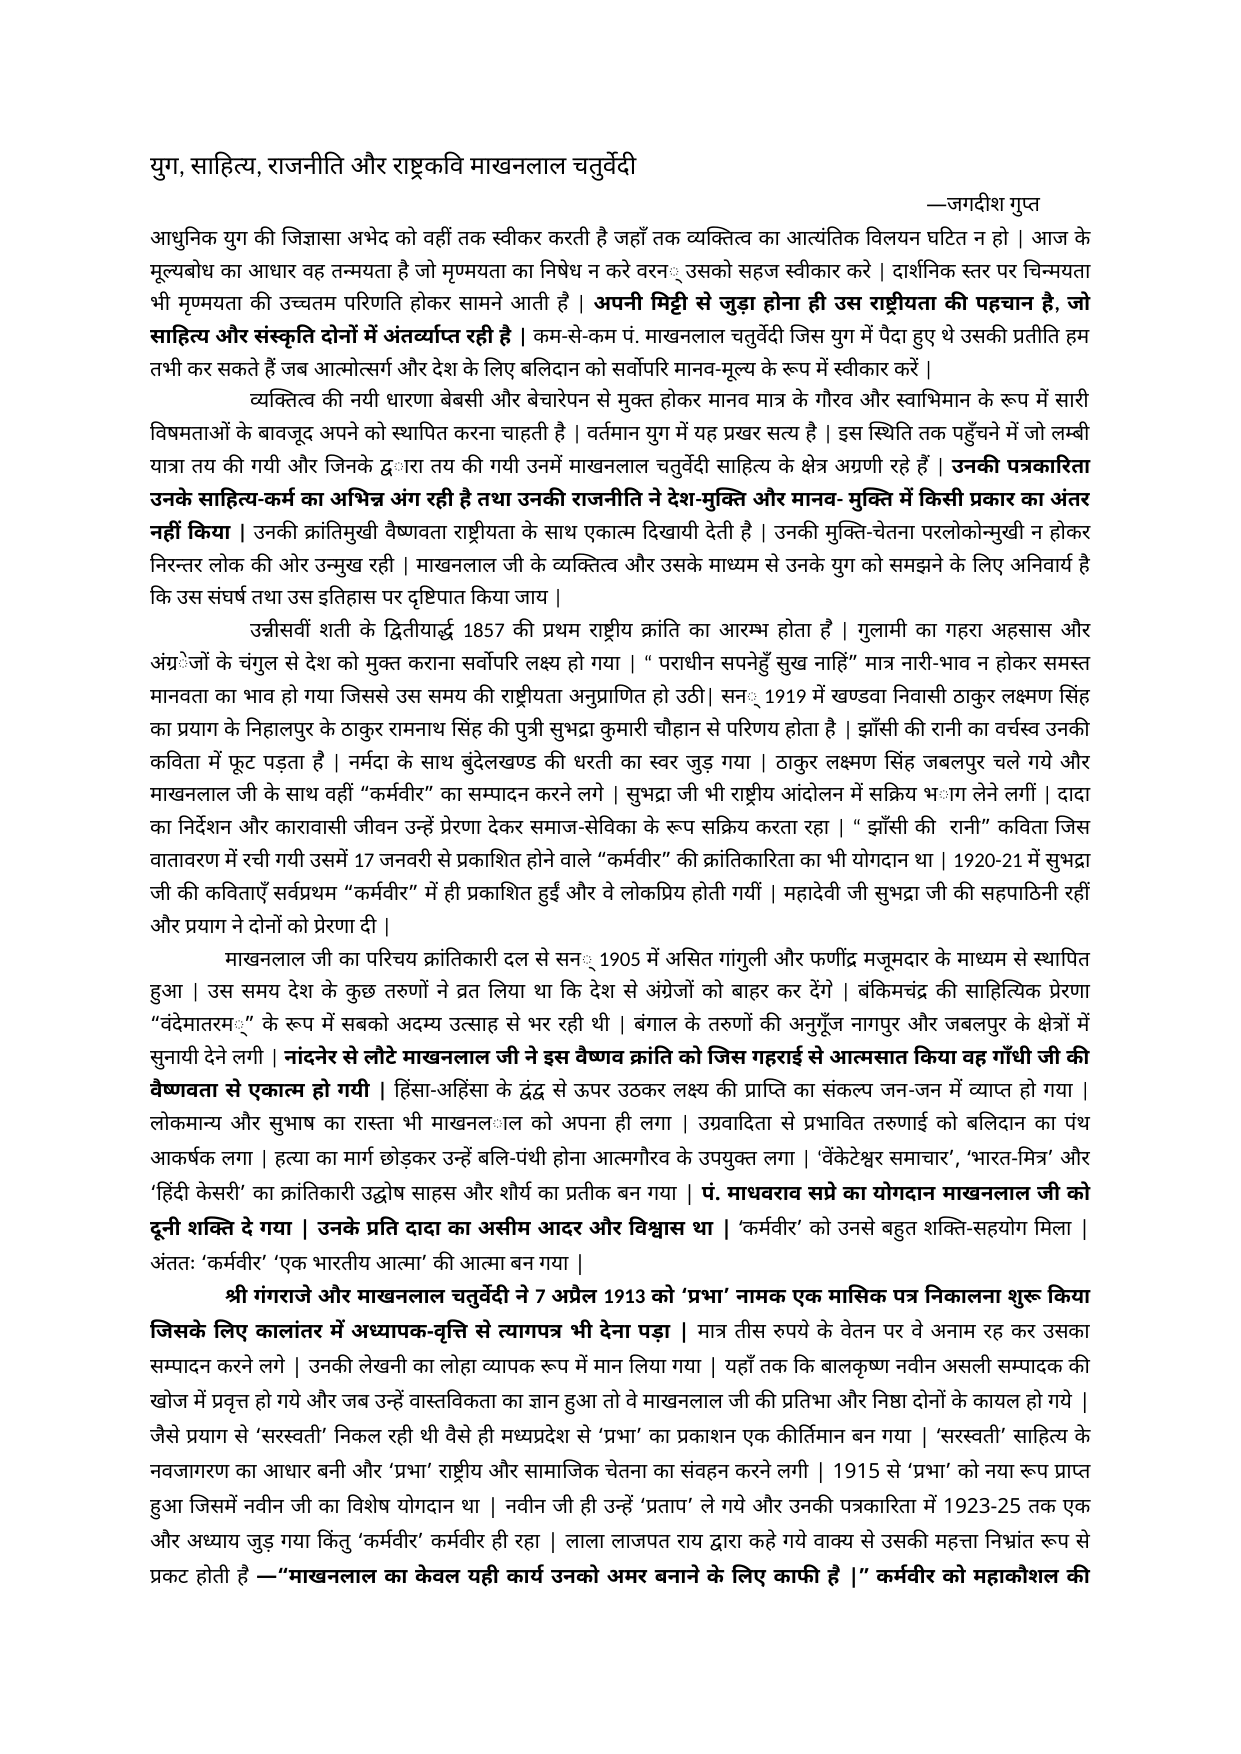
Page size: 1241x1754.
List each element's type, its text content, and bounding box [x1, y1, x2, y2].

text माखनलाल जी का परिचय क्रांतिकारी दल से सन् 1905 में असित गांगुली और फणींद्र मजूमदार के माध्यम से स्थापित हुआ | उस समय देश के कुछ तरुणों ने व्रत लिया था कि देश से अंग्रेजों को बाहर कर देंगे | बंकिमचंद्र की साहित्यिक प्रेरणा “वंदेमातरम्” के रूप में सबको अदम्य उत्साह से भर रही थी | बंगाल के तरुणों की अनुगूँज नागपुर और जबलपुर के क्षेत्रों में सुनायी देने लगी | नांदनेर से लौटे माखनलाल जी ने इस वैष्णव क्रांति को जिस गहराई से आत्मसात किया वह गाँधी जी की वैष्णवता से एकात्म हो गयी | हिंसा-अहिंसा के द्वंद्व से ऊपर उठकर लक्ष्य की प्राप्ति का संकल्प जन-जन में व्याप्त हो गया | लोकमान्य और सुभाष का रास्ता भी माखनलाल को अपना ही लगा | उग्रवादिता से प्रभावित तरुणाई को बलिदान का पंथ आकर्षक लगा | हत्या का मार्ग छोड़कर उन्हें बलि-पंथी होना आत्मगौरव के उपयुक्त लगा | ‘वेंकेटेश्वर समाचार’, ‘भारत-मित्र’ और ‘हिंदी केसरी’ का क्रांतिकारी उद्घोष साहस और शौर्य का प्रतीक बन गया | पं. माधवराव सप्रे का योगदान माखनलाल जी को दूनी शक्ति दे गया | उनके प्रति दादा का असीम आदर और विश्वास था | ‘कर्मवीर’ को उनसे बहुत शक्ति-सहयोग मिला | अंततः ‘कर्मवीर’ ‘एक भारतीय आत्मा’ की आत्मा बन गया | [150, 946, 1090, 1279]
text आधुनिक युग की जिज्ञासा अभेद को वहीं तक स्वीकर करती है जहाँ तक व्यक्तित्व का आत्यंतिक विलयन घटित न हो | आज के मूल्यबोध का आधार वह तन्मयता है जो मृण्मयता का निषेध न करे वरन् उसको सहज स्वीकार करे | दार्शनिक स्तर पर चिन्मयता भी मृण्मयता की उच्चतम परिणति होकर सामने आती है | अपनी मिट्टी से जुड़ा होना ही उस राष्ट्रीयता की पहचान है, जो साहित्य और संस्कृति दोनों में अंतर्व्याप्त रही है | कम-से-कम पं. माखनलाल चतुर्वेदी जिस युग में पैदा हुए थे उसकी प्रतीति हम तभी कर सकते हैं जब आत्मोत्सर्ग और देश के लिए बलिदान को सर्वोपरि मानव-मूल्य के रूप में स्वीकार करें | [150, 225, 1090, 385]
text उन्नीसवीं शती के द्वितीयार्द्ध 1857 की प्रथम राष्ट्रीय क्रांति का आरम्भ होता है | गुलामी का गहरा अहसास और अंग्रेजों के चंगुल से देश को मुक्त कराना सर्वोपरि लक्ष्य हो गया | “ पराधीन सपनेहुँ सुख नाहिं” मात्र नारी-भाव न होकर समस्त मानवता का भाव हो गया जिससे उस समय की राष्ट्रीयता अनुप्राणित हो उठी| सन् 1919 में खण्डवा निवासी ठाकुर लक्ष्मण सिंह का प्रयाग के निहालपुर के ठाकुर रामनाथ सिंह की पुत्री सुभद्रा कुमारी चौहान से परिणय होता है | झाँसी की रानी का वर्चस्व उनकी कविता में फूट पड़ता है | नर्मदा के साथ बुंदेलखण्ड की धरती का स्वर जुड़ गया | ठाकुर लक्ष्मण सिंह जबलपुर चले गये और माखनलाल जी के साथ वहीं “कर्मवीर” का सम्पादन करने लगे | सुभद्रा जी भी राष्ट्रीय आंदोलन में सक्रिय भाग लेने लगीं | दादा का निर्देशन और कारावासी जीवन उन्हें प्रेरणा देकर समाज-सेविका के रूप सक्रिय करता रहा | “ झाँसी की रानी” कविता जिस वातावरण में रची गयी उसमें 17 जनवरी से प्रकाशित होने वाले “कर्मवीर” की क्रांतिकारिता का भी योगदान था | 1920-21 में सुभद्रा जी की कविताएँ सर्वप्रथम “कर्मवीर” में ही प्रकाशित हुईं और वे लोकप्रिय होती गयीं | महादेवी जी सुभद्रा जी की सहपाठिनी रहीं और प्रयाग ने दोनों को प्रेरणा दी | [150, 618, 1090, 942]
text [150, 1283, 1090, 1592]
text व्यक्तित्व की नयी धारणा बेबसी और बेचारेपन से मुक्त होकर मानव मात्र के गौरव और स्वाभिमान के रूप में सारी विषमताओं के बावजूद अपने को स्थापित करना चाहती है | वर्तमान युग में यह प्रखर सत्य है | इस स्थिति तक पहुँचने में जो लम्बी यात्रा तय की गयी और जिनके द्वारा तय की गयी उनमें माखनलाल चतुर्वेदी साहित्य के क्षेत्र अग्रणी रहे हैं | उनकी पत्रकारिता उनके साहित्य-कर्म का अभिन्न अंग रही है तथा उनकी राजनीति ने देश-मुक्ति और मानव- मुक्ति में किसी प्रकार का अंतर नहीं किया | उनकी क्रांतिमुखी वैष्णवता राष्ट्रीयता के साथ एकात्म दिखायी देती है | उनकी मुक्ति-चेतना परलोकोन्मुखी न होकर निरन्तर लोक की ओर उन्मुख रही | माखनलाल जी के व्यक्तित्व और उसके माध्यम से उनके युग को समझने के लिए अनिवार्य है कि उस संघर्ष तथा उस इतिहास पर दृष्टिपात किया जाय | [150, 389, 1090, 613]
text —जगदीश गुप्त [150, 189, 1090, 220]
text युग, साहित्य, राजनीति और राष्ट्रकवि माखनलाल चतुर्वेदी [150, 150, 1090, 184]
